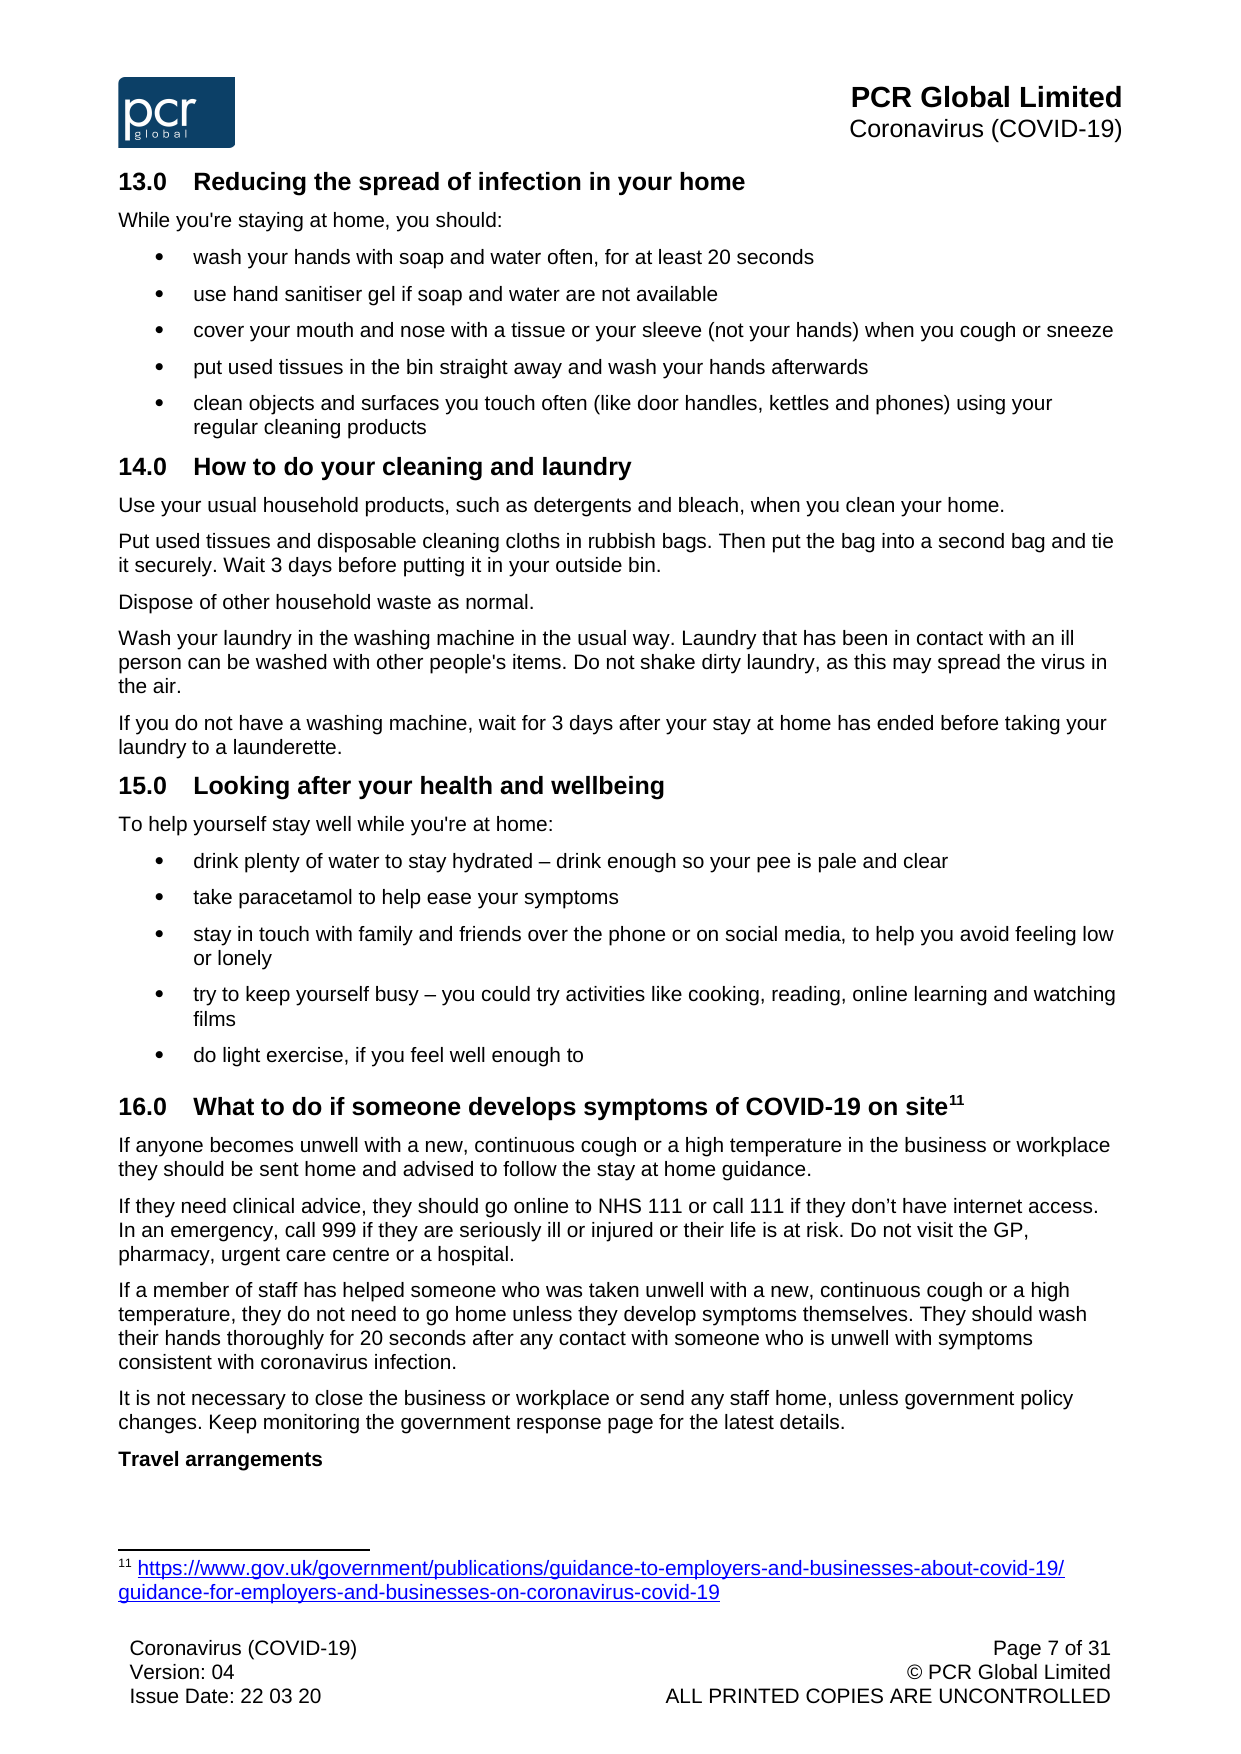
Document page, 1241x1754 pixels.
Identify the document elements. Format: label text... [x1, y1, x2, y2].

list put used tissues in the bin straight away and wash your hands afterwards [156, 354, 1122, 378]
text It is not necessary to close the business or workplace or send any staff home, unless government policy changes. Keep monitoring the government response page for the latest details. [118, 1386, 1122, 1434]
list wash your hands with soap and water often, for at least 20 seconds [156, 245, 1122, 269]
text If a member of staff has helped someone who was taken unwell with a new, continuous cough or a high temperature, they do not need to go home unless they develop symptoms themselves. They should wash their hands thoroughly for 20 seconds after any contact with someone who is unwell with symptoms consistent with coronavirus infection. [118, 1278, 1122, 1374]
text If you do not have a washing machine, wait for 3 days after your stay at home has ended before taking your laundry to a launderette. [118, 711, 1122, 758]
subtitle Looking after your health and wellbeing [118, 771, 1122, 800]
text Wash your laundry in the washing machine in the usual way. Laundry that has been in contact with an ill person can be washed with other people's items. Do not shake dirty laundry, as this may spread the virus in the air. [118, 626, 1122, 698]
text While you're staying at home, you should: [118, 208, 1122, 232]
text Put used tissues and disposable cleaning cloths in rubbish bags. Then put the bag into a second bag and tie it securely. Wait 3 days before putting it in your outside bin. [118, 529, 1122, 577]
subtitle Reducing the spread of infection in your home [118, 167, 1122, 196]
text Dispose of other household waste as normal. [118, 590, 1122, 614]
text If they need clinical advice, they should go online to NHS 111 or call 111 if they don’t have internet access. In an emergency, call 999 if they are seriously ill or injured or their life is at risk. Do not visit the GP, pharmacy, urgent care centre or a hospital. [118, 1193, 1122, 1265]
subtitle What to do if someone develops symptoms of COVID-19 on site [118, 1092, 1122, 1121]
list clean objects and surfaces you touch often (like door handles, kettles and phones) using your regular cleaning products [156, 391, 1122, 439]
text To help yourself stay well while you're at home: [118, 812, 1122, 836]
list use hand sanitiser gel if soap and water are not available [156, 281, 1122, 305]
list stay in touch with family and friends over the phone or on social media, to help you avoid feeling low or lonely [156, 922, 1122, 970]
text Use your usual household products, such as detergents and bleach, when you clean your home. [118, 493, 1122, 517]
list take paracetamol to help ease your symptoms [156, 885, 1122, 909]
list try to keep yourself busy – you could try activities like cooking, reading, online learning and watching films [156, 982, 1122, 1030]
text If anyone becomes unwell with a new, continuous cough or a high temperature in the business or workplace they should be sent home and advised to follow the stay at home guidance. [118, 1133, 1122, 1181]
text Travel arrangements [118, 1447, 1122, 1471]
list drink plenty of water to stay hydrated – drink enough so your pee is pale and clear [156, 849, 1122, 873]
list cover your mouth and nose with a tissue or your sleeve (not your hands) when you cough or sneeze [156, 318, 1122, 342]
subtitle How to do your cleaning and laundry [118, 452, 1122, 480]
list do light exercise, if you feel well enough to [156, 1043, 1122, 1067]
picture [118, 77, 235, 148]
